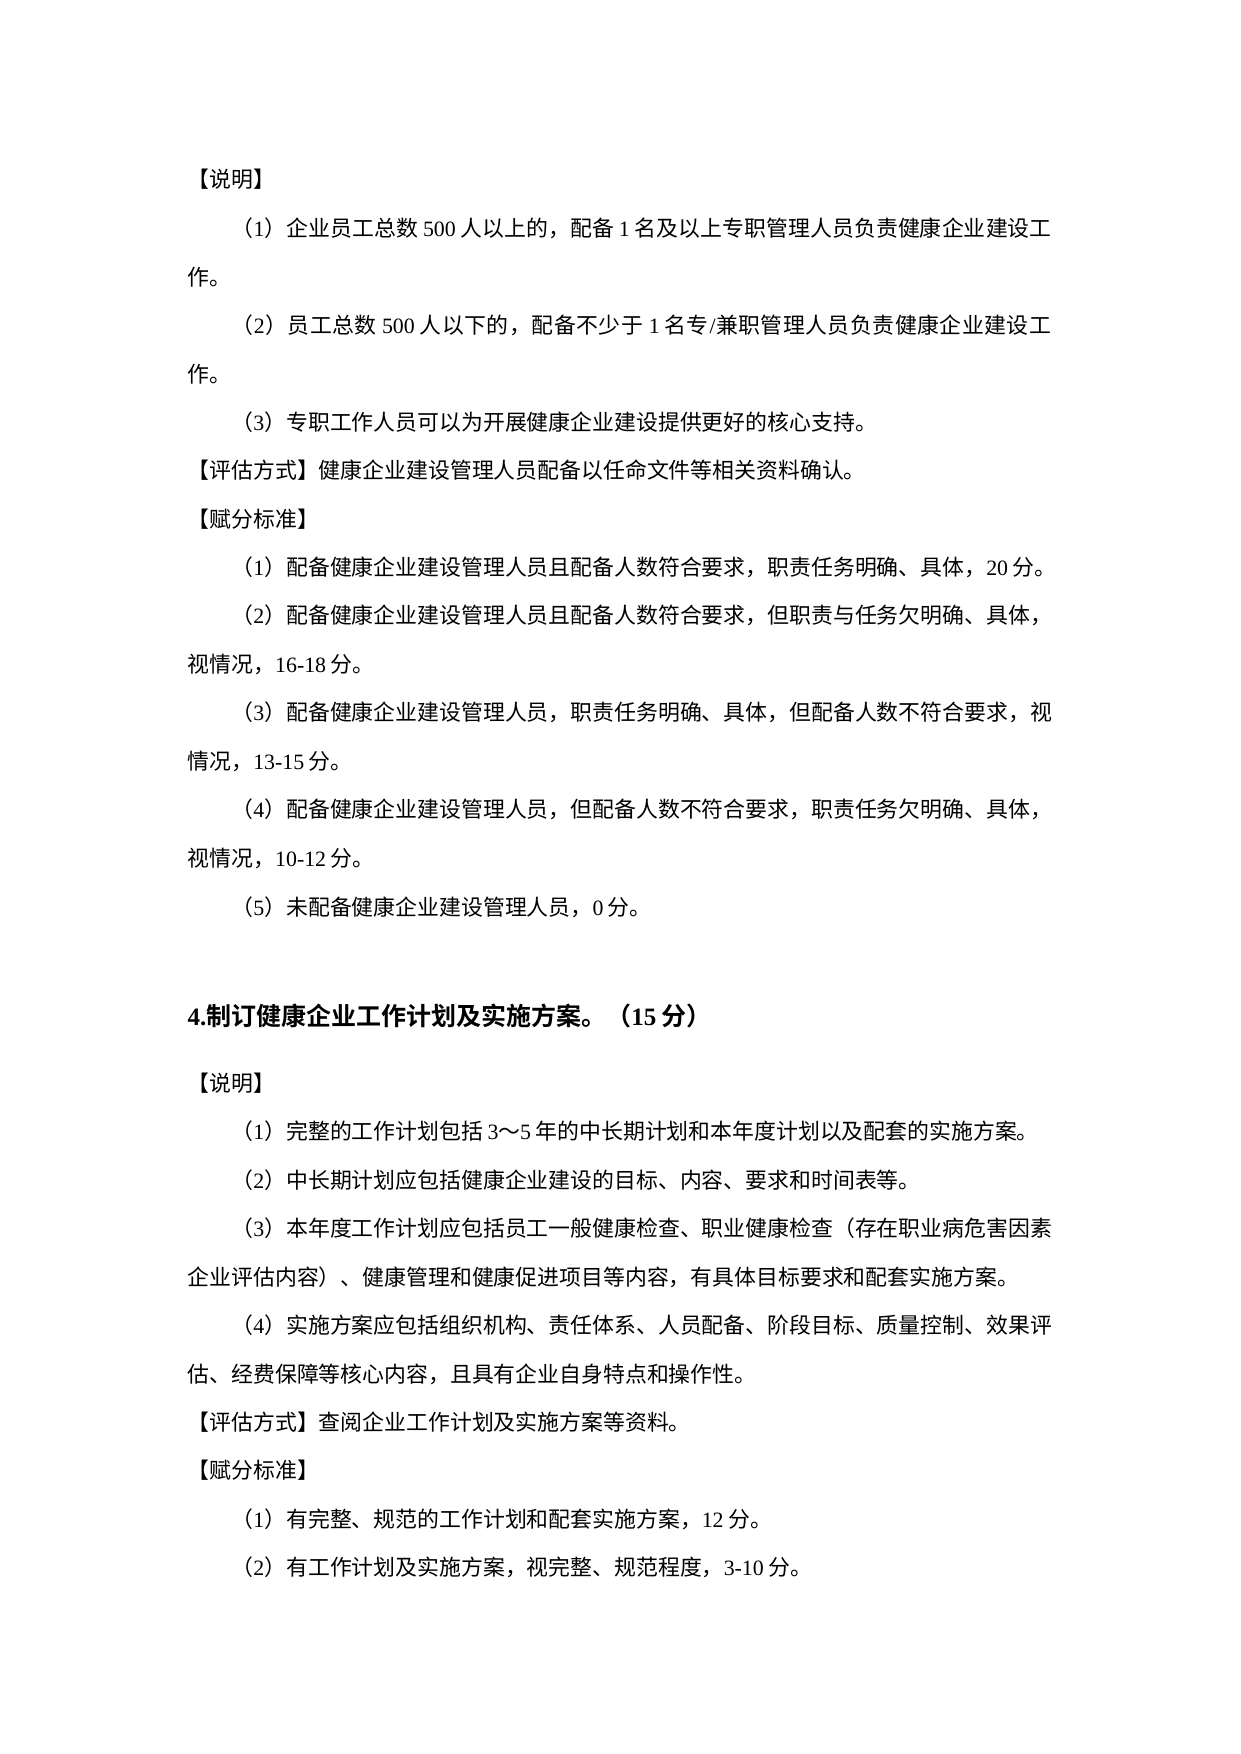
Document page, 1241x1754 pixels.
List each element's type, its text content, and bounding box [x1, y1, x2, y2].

text 【评估方式】健康企业建设管理人员配备以任命文件等相关资料确认。 [187, 453, 1053, 485]
text 【赋分标准】 [187, 501, 1053, 534]
text （1）配备健康企业建设管理人员且配备人数符合要求，职责任务明确、具体，20分。 [187, 549, 1053, 582]
text （1）有完整、规范的工作计划和配套实施方案，12分。 [187, 1501, 1053, 1534]
text （3）专职工作人员可以为开展健康企业建设提供更好的核心支持。 [187, 404, 1053, 437]
text （3）本年度工作计划应包括员工一般健康检查、职业健康检查（存在职业病危害因素企业评估内容）、健康管理和健康促进项目等内容，有具体目标要求和配套实施方案。 [187, 1211, 1053, 1292]
text 【说明】 [187, 162, 1053, 194]
text （3）配备健康企业建设管理人员，职责任务明确、具体，但配备人数不符合要求，视情况，13-15分。 [187, 695, 1053, 776]
text （1）完整的工作计划包括3～5年的中长期计划和本年度计划以及配套的实施方案。 [187, 1114, 1053, 1146]
text （4）实施方案应包括组织机构、责任体系、人员配备、阶段目标、质量控制、效果评估、经费保障等核心内容，且具有企业自身特点和操作性。 [187, 1308, 1053, 1389]
text （2）有工作计划及实施方案，视完整、规范程度，3-10分。 [187, 1550, 1053, 1582]
text （4）配备健康企业建设管理人员，但配备人数不符合要求，职责任务欠明确、具体，视情况，10-12分。 [187, 792, 1053, 873]
text 【赋分标准】 [187, 1453, 1053, 1486]
text （2）中长期计划应包括健康企业建设的目标、内容、要求和时间表等。 [187, 1162, 1053, 1195]
text （2）配备健康企业建设管理人员且配备人数符合要求，但职责与任务欠明确、具体，视情况，16-18分。 [187, 598, 1053, 679]
text （5）未配备健康企业建设管理人员，0分。 [187, 889, 1053, 922]
text 4.制订健康企业工作计划及实施方案。（15分） [187, 982, 1053, 1047]
text 【评估方式】查阅企业工作计划及实施方案等资料。 [187, 1405, 1053, 1437]
text （1）企业员工总数500人以上的，配备1名及以上专职管理人员负责健康企业建设工作。 [187, 210, 1053, 292]
text （2）员工总数500人以下的，配备不少于1名专/兼职管理人员负责健康企业建设工作。 [187, 307, 1053, 389]
text 【说明】 [187, 1066, 1053, 1098]
